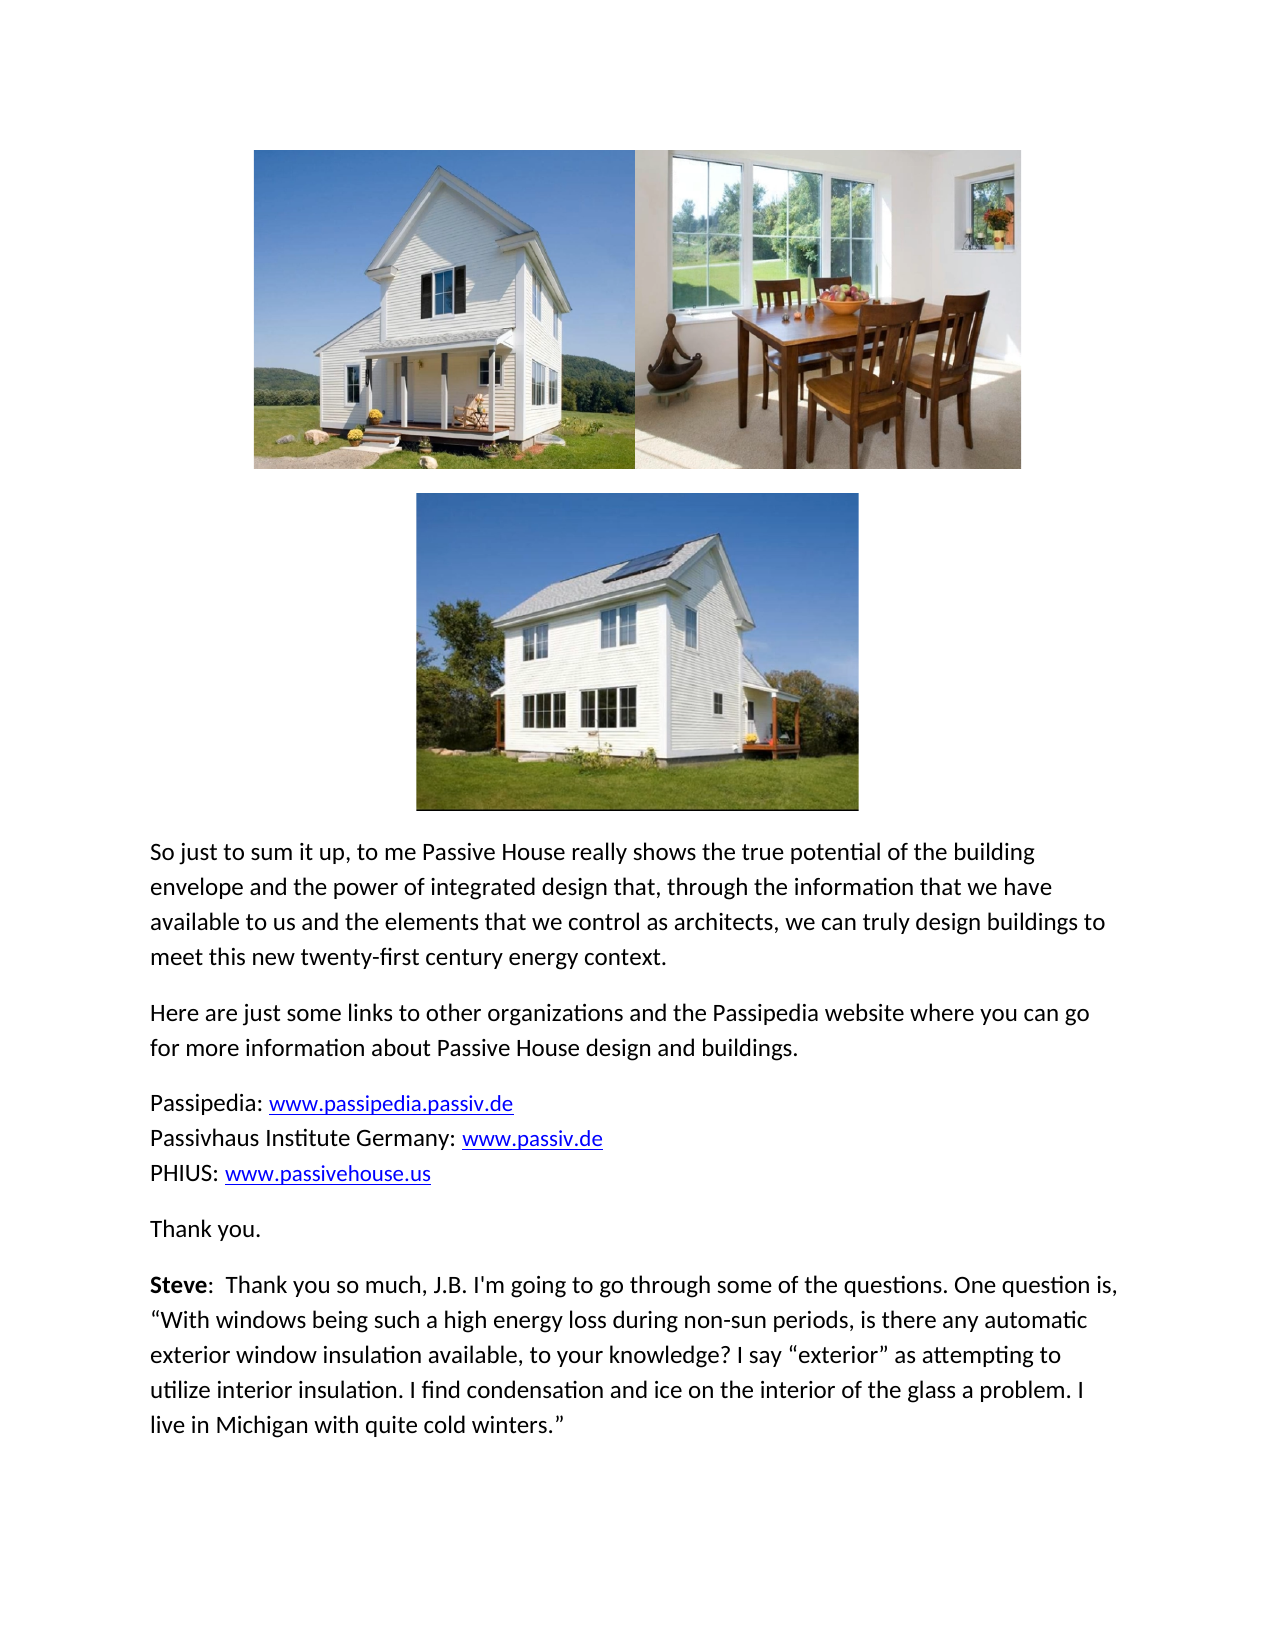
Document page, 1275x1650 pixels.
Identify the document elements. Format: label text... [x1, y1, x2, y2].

text Passipedia: www.passipedia.passiv.de Passivhaus Institute Germany: www.passiv.de PHIUS: www.passivehouse.us [150, 1088, 1125, 1188]
text Here are just some links to other organizations and the Passipedia website where you can go for more information about Passive House design and buildings. [150, 997, 1125, 1062]
picture [416, 493, 859, 811]
picture [253, 150, 1022, 469]
text Steve: Thank you so much, J.B. I'm going to go through some of the questions. One question is, “With windows being such a high energy loss during non-sun periods, is there any automatic exterior window insulation available, to your knowledge? I say “exterior” as attempting to utilize interior insulation. I find condensation and ice on the interior of the glass a problem. I live in Michigan with quite cold winters.” [150, 1269, 1125, 1440]
text Thank you. [150, 1213, 1125, 1244]
text So just to sum it up, to me Passive House really shows the true potential of the building envelope and the power of integrated design that, through the information that we have available to us and the elements that we control as architects, we can truly design buildings to meet this new twenty-first century energy context. [150, 836, 1125, 971]
